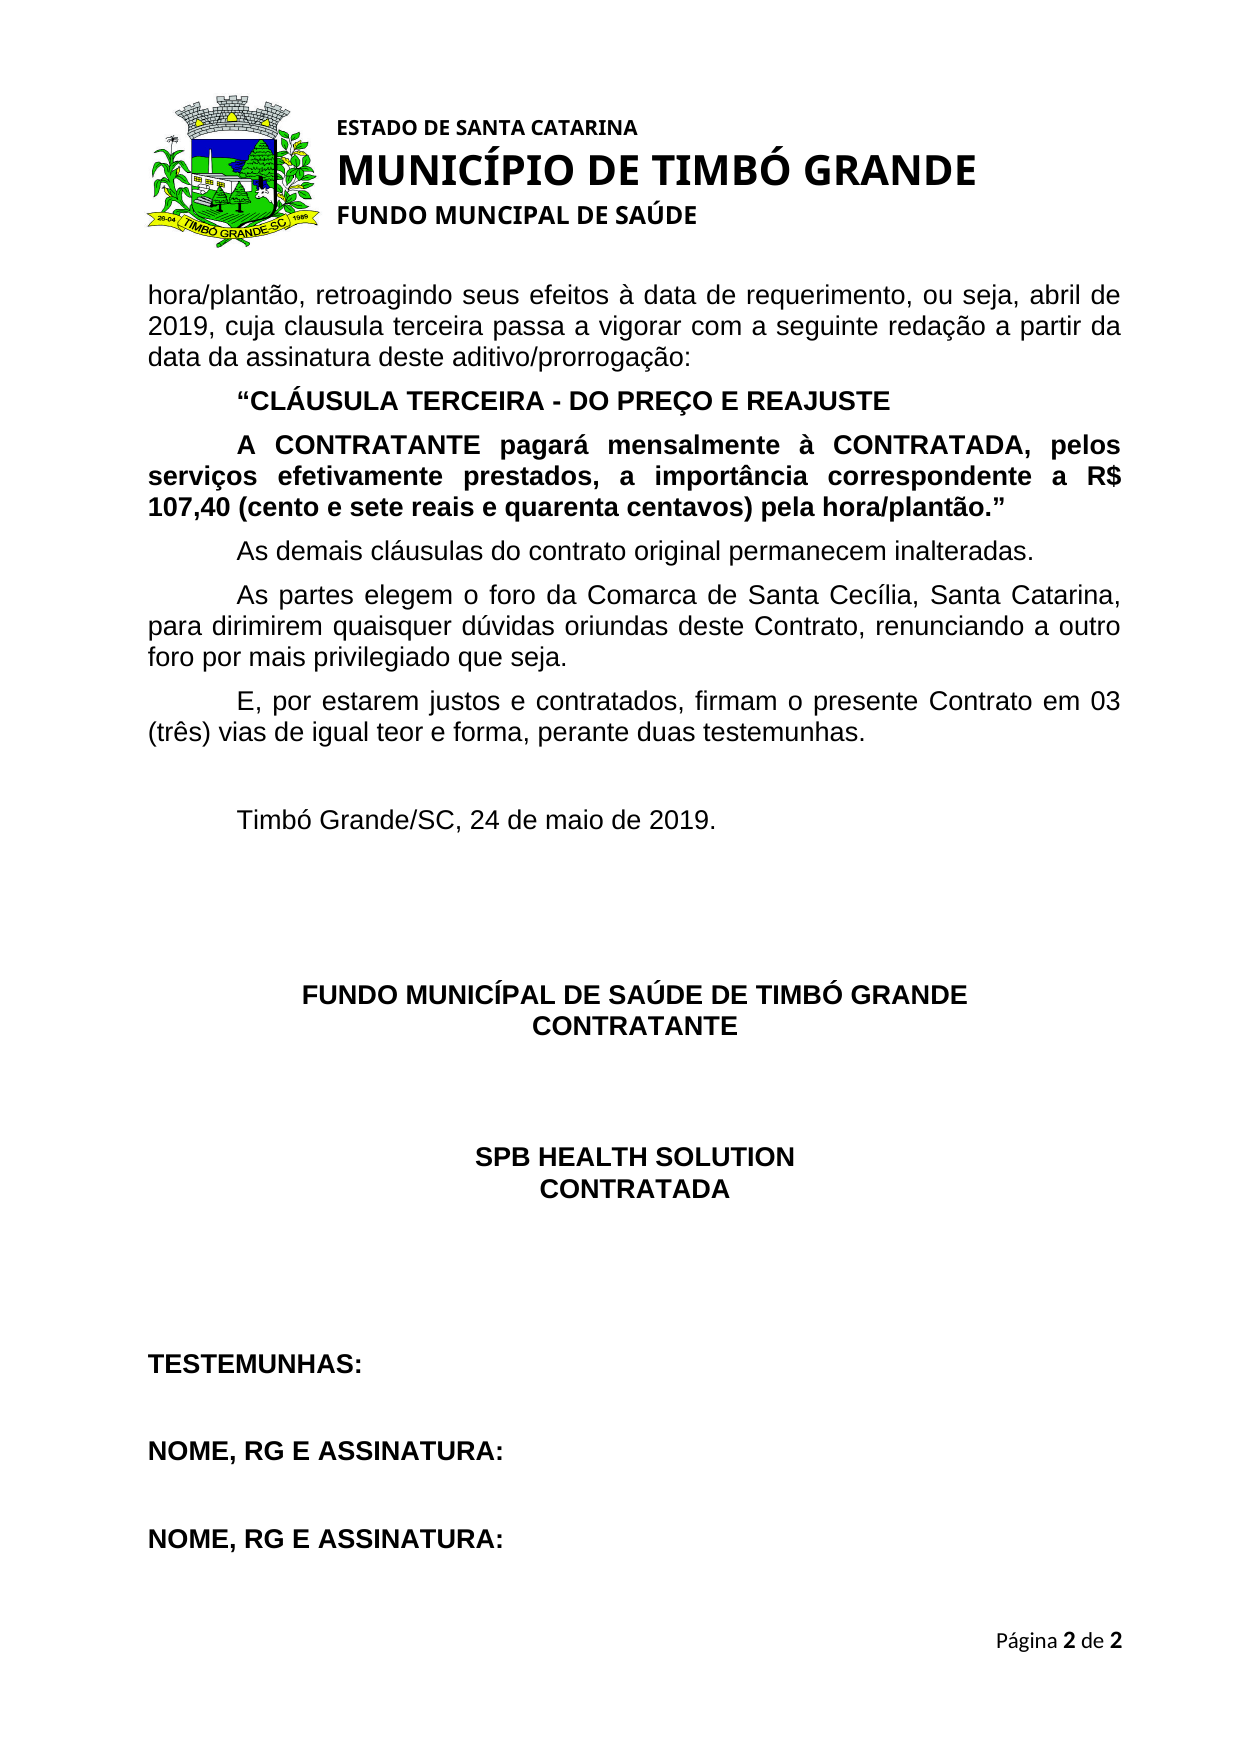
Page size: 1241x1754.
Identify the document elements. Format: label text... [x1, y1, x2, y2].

text NOME, RG E ASSINATURA: [148, 1523, 1122, 1554]
text “CLÁUSULA TERCEIRA - DO PREÇO E REAJUSTE [148, 385, 1122, 416]
text As partes elegem o foro da Comarca de Santa Cecília, Santa Catarina, para dirimirem quaisquer dúvidas oriundas deste Contrato, renunciando a outro foro por mais privilegiado que seja. [148, 579, 1122, 673]
picture [144, 93, 323, 251]
text NOME, RG E ASSINATURA: [148, 1435, 1122, 1466]
text FUNDO MUNICÍPAL DE SAÚDE DE TIMBÓ GRANDE CONTRATANTE [148, 979, 1122, 1041]
text TESTEMUNHAS: [148, 1348, 1122, 1379]
text E, por estarem justos e contratados, firmam o presente Contrato em 03 (três) vias de igual teor e forma, perante duas testemunhas. [148, 685, 1122, 748]
text SPB HEALTH SOLUTION CONTRATADA [148, 1141, 1122, 1204]
text As demais cláusulas do contrato original permanecem inalteradas. [148, 535, 1122, 566]
text A CONTRATANTE pagará mensalmente à CONTRATADA, pelos serviços efetivamente prestados, a importância correspondente a R$ 107,40 (cento e sete reais e quarenta centavos) pela hora/plantão.” [148, 429, 1122, 523]
text Timbó Grande/SC, 24 de maio de 2019. [148, 804, 1122, 835]
